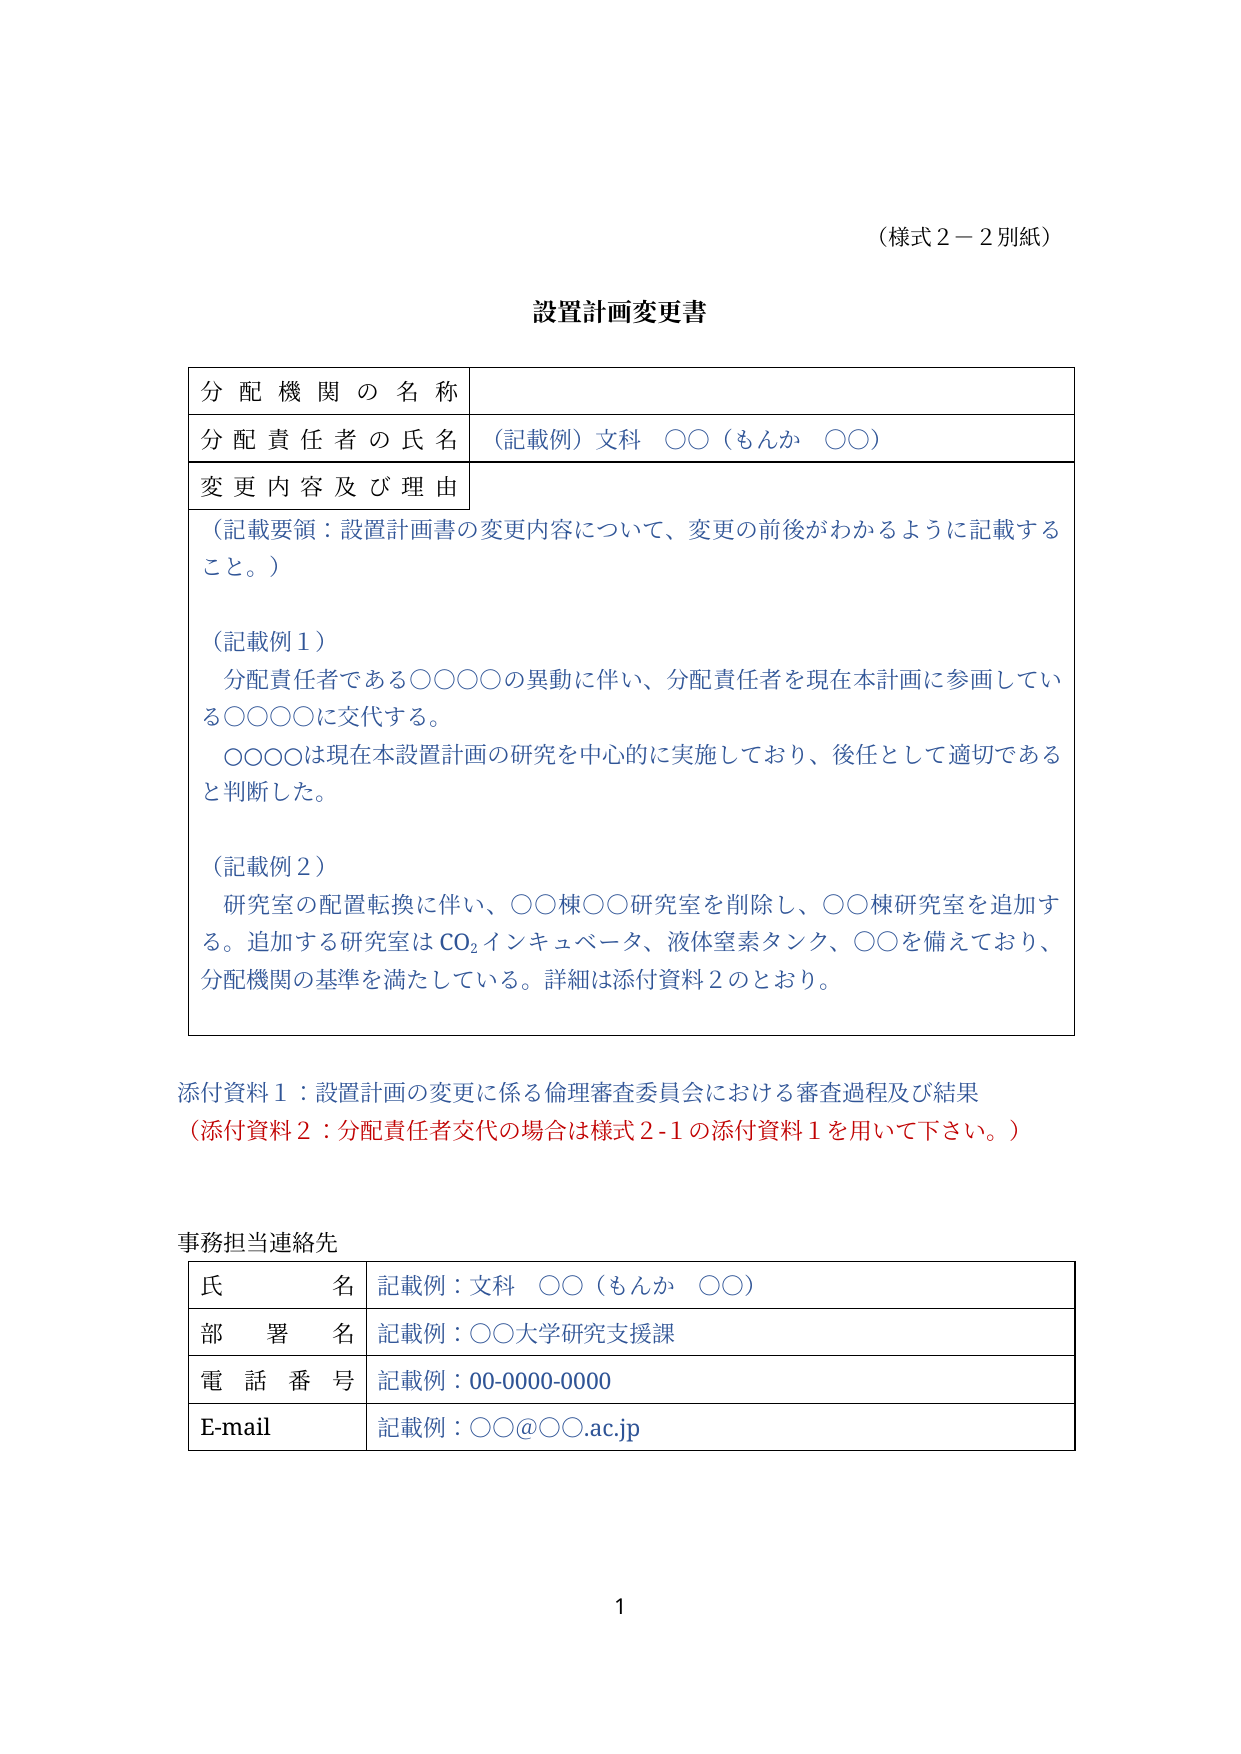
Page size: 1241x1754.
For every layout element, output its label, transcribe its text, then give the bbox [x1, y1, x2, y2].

table_cell 部署名 [189, 1309, 366, 1355]
table_cell [470, 463, 1074, 509]
text 設置計画変更書 [177, 292, 1063, 329]
table_cell 変更内容及び理由 [189, 463, 469, 509]
table_cell （記載要領：設置計画書の変更内容について、変更の前後がわかるように記載すること。） （記載例１） 分配責任者である○○○○の異動に伴い、分配責任者を現在本計画に参画している○○○○に交代する。 ○○○○は現在本設置計画の研究を中心的に実施しており、後任として適切であると判断した。 （記載例２） 研究室の配置転換に伴い、○○棟○○研究室を削除し、○○棟研究室を追加する。追加する研究室はCO2インキュベータ、液体窒素タンク、○○を備えており、分配機関の基準を満たしている。詳細は添付資料２のとおり。 [189, 509, 1074, 1035]
table_cell 分配責任者の氏名 [189, 415, 469, 461]
table_cell 電話番号 [189, 1356, 366, 1403]
text 添付資料１：設置計画の変更に係る倫理審査委員会における審査過程及び結果 [177, 1073, 1063, 1111]
text 事務担当連絡先 [177, 1223, 1063, 1261]
table_header 氏名 [189, 1262, 366, 1308]
table_cell 記載例：00-0000-0000 [367, 1356, 1074, 1403]
subtitle （様式２－２別紙） [177, 217, 1063, 254]
table_cell （記載例）文科 ○○（もんか ○○） [470, 415, 1074, 461]
table_header [470, 368, 1074, 414]
table_cell 記載例：○○＠○○.ac.jp [367, 1404, 1074, 1450]
table_header 分配機関の名称 [189, 368, 469, 414]
table_cell E-mail [189, 1404, 366, 1450]
table_header 記載例：文科 ○○（もんか ○○） [367, 1262, 1074, 1308]
text （添付資料２：分配責任者交代の場合は様式２-１の添付資料１を用いて下さい。） [177, 1111, 1063, 1148]
table_cell 記載例：○○大学研究支援課 [367, 1309, 1074, 1355]
